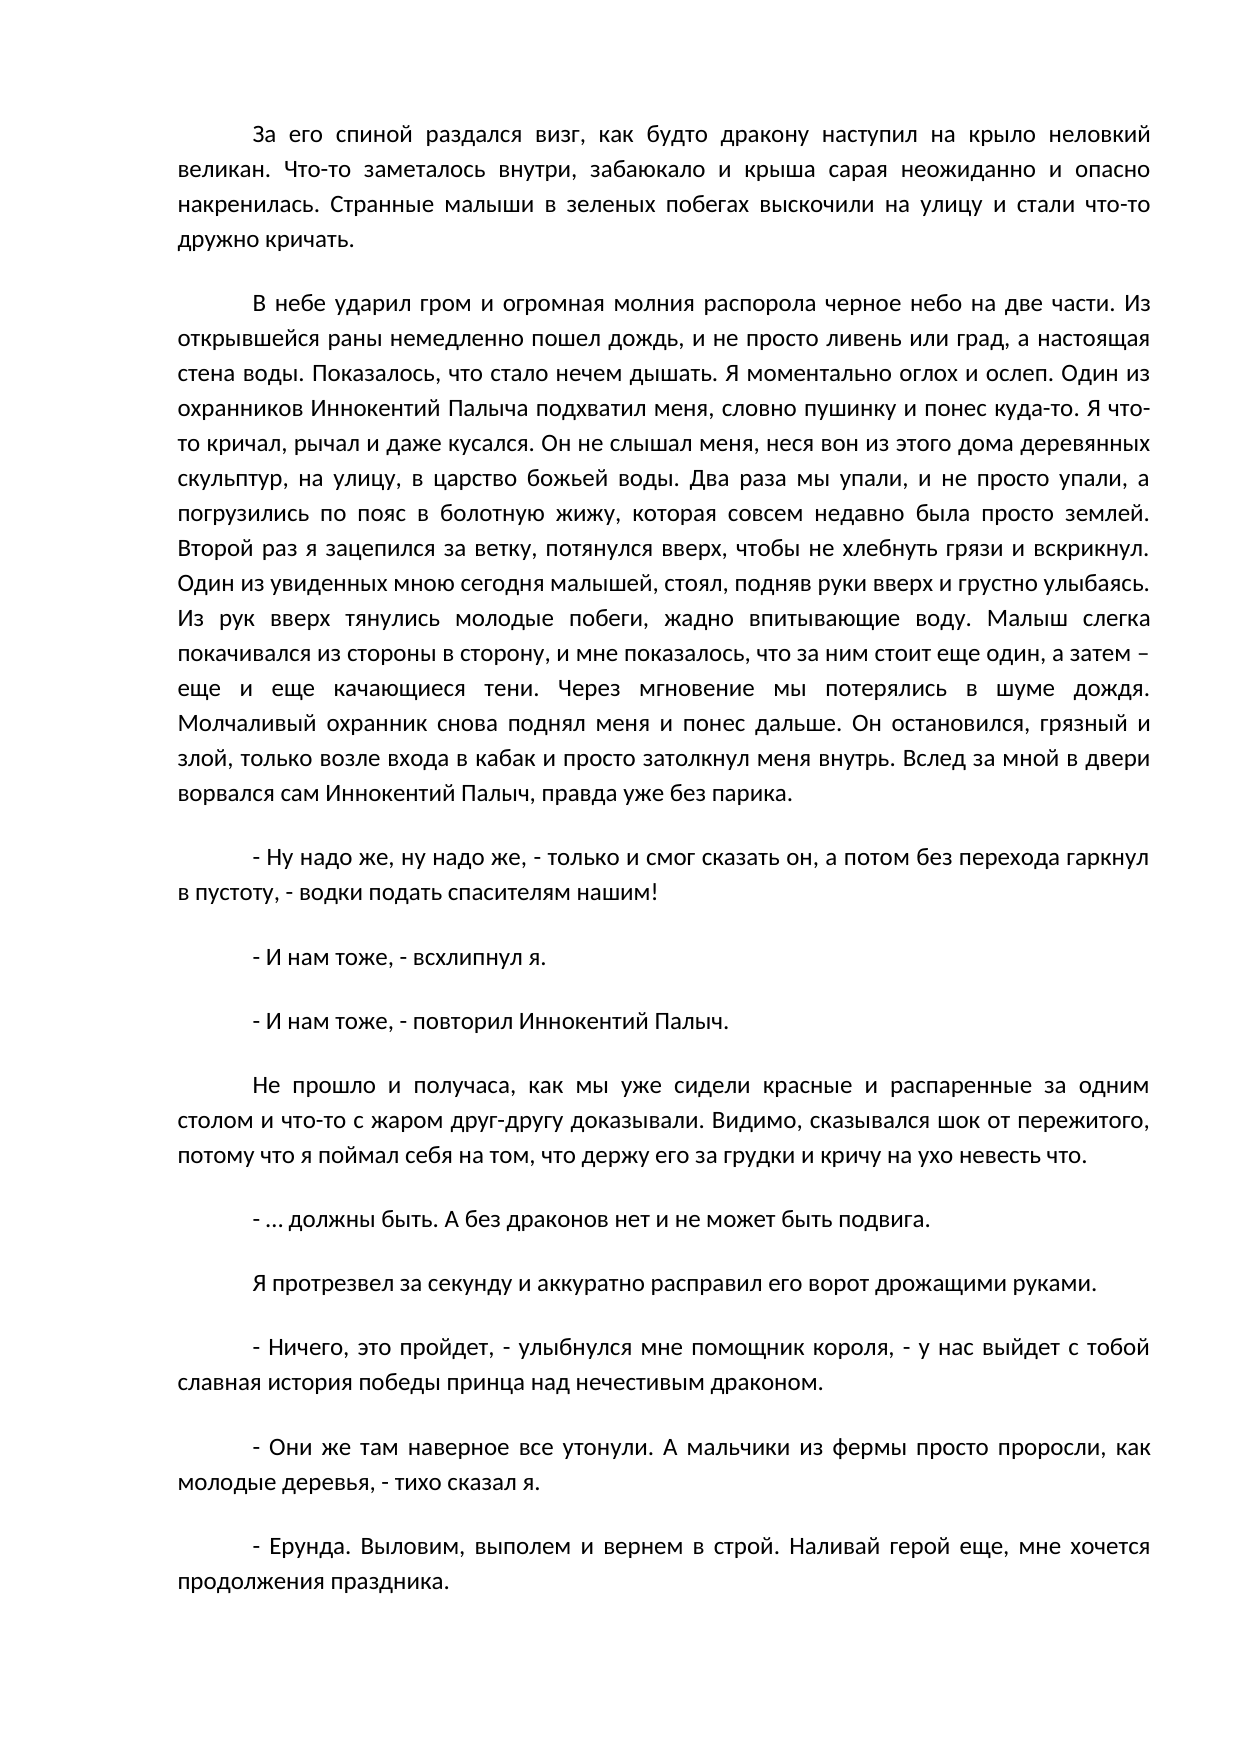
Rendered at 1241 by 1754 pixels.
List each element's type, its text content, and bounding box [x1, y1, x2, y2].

text - И нам тоже, - всхлипнул я. [177, 941, 1152, 971]
text - Ничего, это пройдет, - улыбнулся мне помощник короля, - у нас выйдет с тобой славная история победы принца над нечестивым драконом. [177, 1331, 1152, 1397]
text За его спиной раздался визг, как будто дракону наступил на крыло неловкий великан. Что-то заметалось внутри, забаюкало и крыша сарая неожиданно и опасно накренилась. Странные малыши в зеленых побегах выскочили на улицу и стали что-то дружно кричать. [177, 118, 1152, 254]
text Не прошло и получаса, как мы уже сидели красные и распаренные за одним столом и что-то с жаром друг-другу доказывали. Видимо, сказывался шок от пережитого, потому что я поймал себя на том, что держу его за грудки и кричу на ухо невесть что. [177, 1069, 1152, 1169]
text - Они же там наверное все утонули. А мальчики из фермы просто проросли, как молодые деревья, - тихо сказал я. [177, 1431, 1152, 1496]
text - … должны быть. А без драконов нет и не может быть подвига. [177, 1203, 1152, 1234]
text В небе ударил гром и огромная молния распорола черное небо на две части. Из открывшейся раны немедленно пошел дождь, и не просто ливень или град, а настоящая стена воды. Показалось, что стало нечем дышать. Я моментально оглох и ослеп. Один из охранников Иннокентий Палыча подхватил меня, словно пушинку и понес куда-то. Я что-то кричал, рычал и даже кусался. Он не слышал меня, неся вон из этого дома деревянных скульптур, на улицу, в царство божьей воды. Два раза мы упали, и не просто упали, а погрузились по пояс в болотную жижу, которая совсем недавно была просто землей. Второй раз я зацепился за ветку, потянулся вверх, чтобы не хлебнуть грязи и вскрикнул. Один из увиденных мною сегодня малышей, стоял, подняв руки вверх и грустно улыбаясь. Из рук вверх тянулись молодые побеги, жадно впитывающие воду. Малыш слегка покачивался из стороны в сторону, и мне показалось, что за ним стоит еще один, а затем – еще и еще качающиеся тени. Через мгновение мы потерялись в шуме дождя. Молчаливый охранник снова поднял меня и понес дальше. Он остановился, грязный и злой, только возле входа в кабак и просто затолкнул меня внутрь. Вслед за мной в двери ворвался сам Иннокентий Палыч, правда уже без парика. [177, 287, 1152, 808]
text Я протрезвел за секунду и аккуратно расправил его ворот дрожащими руками. [177, 1267, 1152, 1298]
text - И нам тоже, - повторил Иннокентий Палыч. [177, 1005, 1152, 1035]
text - Ну надо же, ну надо же, - только и смог сказать он, а потом без перехода гаркнул в пустоту, - водки подать спасителям нашим! [177, 841, 1152, 907]
text - Ерунда. Выловим, выполем и вернем в строй. Наливай герой еще, мне хочется продолжения праздника. [177, 1530, 1152, 1595]
